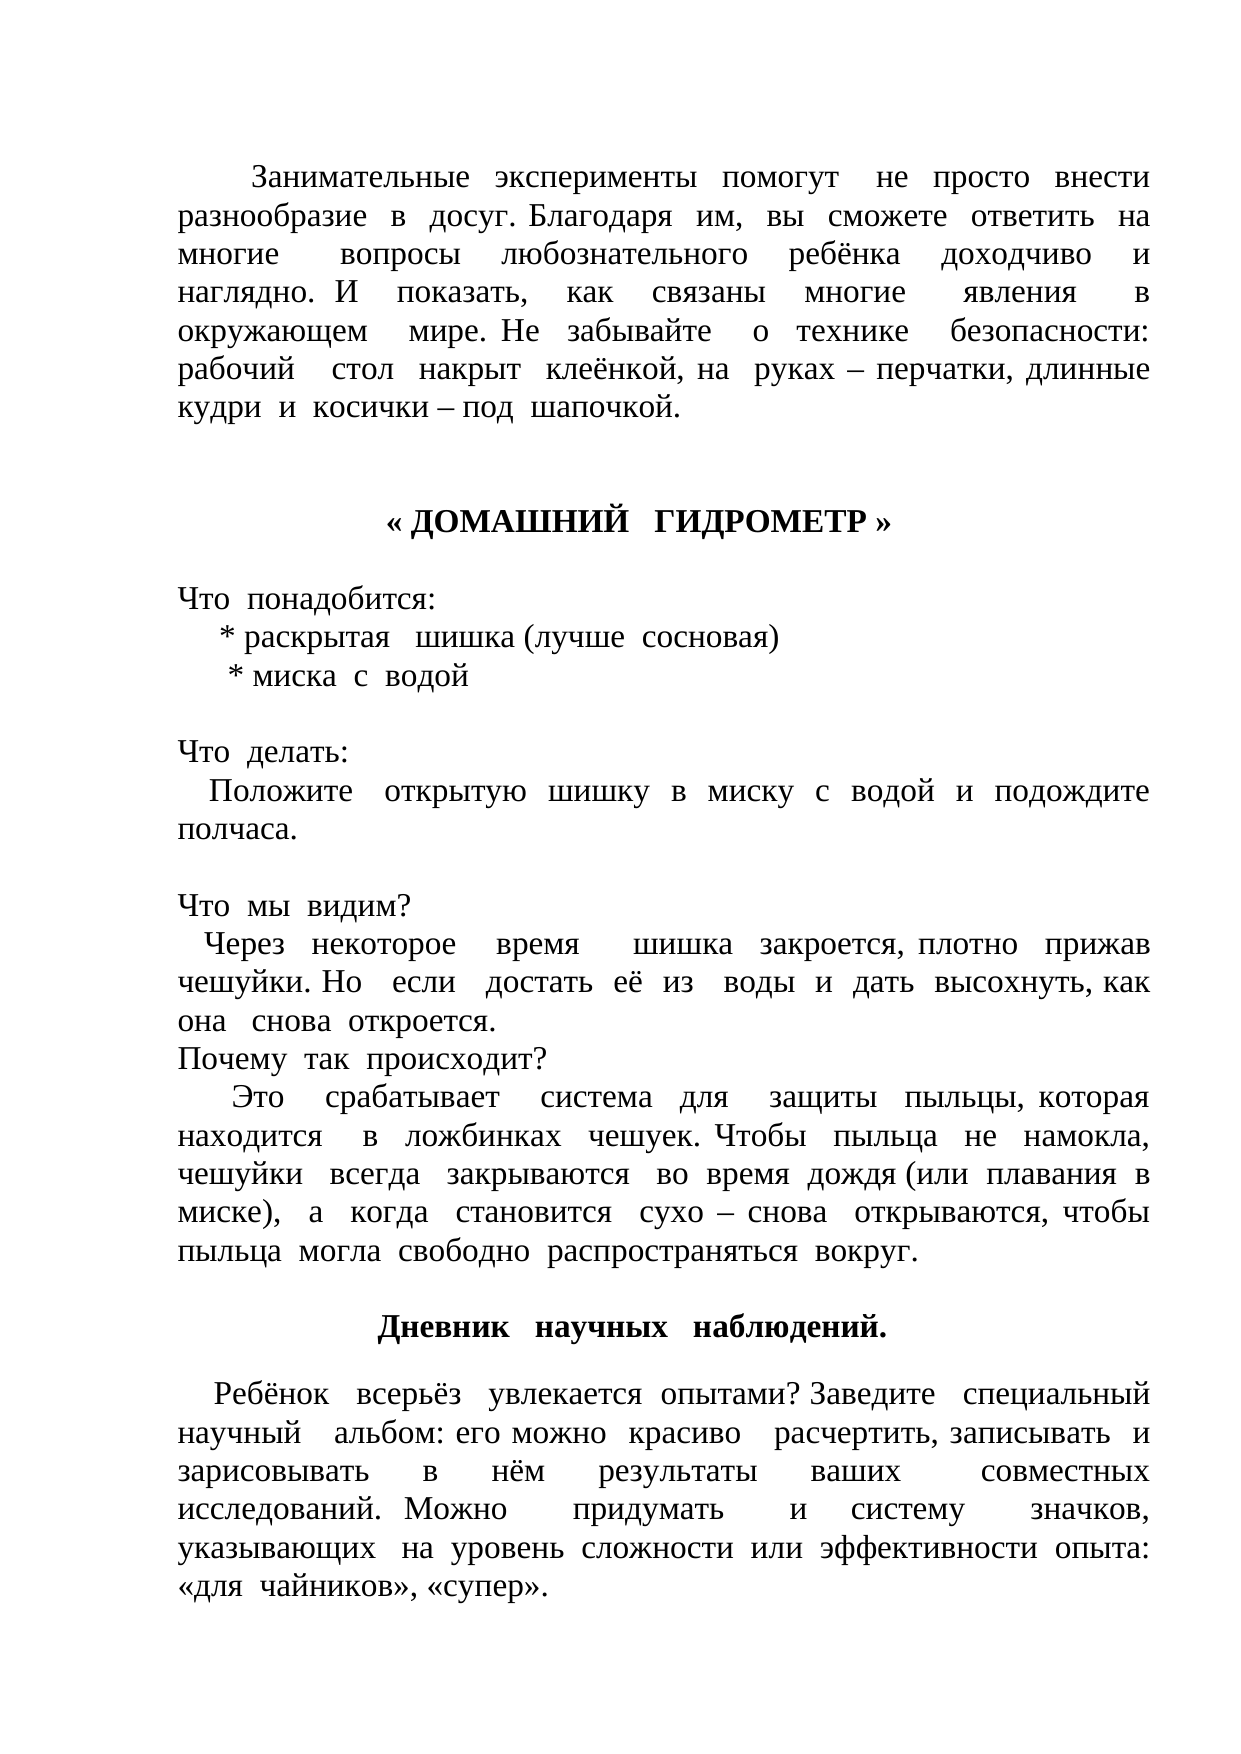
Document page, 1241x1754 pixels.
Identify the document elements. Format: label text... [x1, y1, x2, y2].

text Что мы видим? [177, 885, 1152, 923]
text Занимательные эксперименты помогут не просто внести разнообразие в досуг. Благодаря им, вы сможете ответить на многие вопросы любознательного ребёнка доходчиво и наглядно. И показать, как связаны многие явления в окружающем мире. Не забывайте о технике безопасности: рабочий стол накрыт клеёнкой, на руках – перчатки, длинные кудри и косички – под шапочкой. [177, 156, 1152, 425]
text Через некоторое время шишка закроется, плотно прижав чешуйки. Но если достать её из воды и дать высохнуть, как она снова откроется. [177, 923, 1152, 1038]
text Это срабатывает система для защиты пыльцы, которая находится в ложбинках чешуек. Чтобы пыльца не намокла, чешуйки всегда закрываются во время дождя (или плавания в миске), а когда становится сухо – снова открываются, чтобы пыльца могла свободно распространяться вокруг. [177, 1076, 1152, 1268]
text « ДОМАШНИЙ ГИДРОМЕТР » [177, 501, 1152, 540]
text Дневник научных наблюдений. [177, 1306, 1152, 1345]
text Положите открытую шишку в миску с водой и подождите полчаса. [177, 770, 1152, 846]
text Что делать: [177, 731, 1152, 770]
text Ребёнок всерьёз увлекается опытами? Заведите специальный научный альбом: его можно красиво расчертить, записывать и зарисовывать в нём результаты ваших совместных исследований. Можно придумать и систему значков, указывающих на уровень сложности или эффективности опыта: «для чайников», «супер». [177, 1373, 1152, 1603]
text Что понадобится: [177, 578, 1152, 616]
text * раскрытая шишка (лучше сосновая) [177, 616, 1152, 655]
text * миска с водой [177, 655, 1152, 693]
text Почему так происходит? [177, 1038, 1152, 1076]
